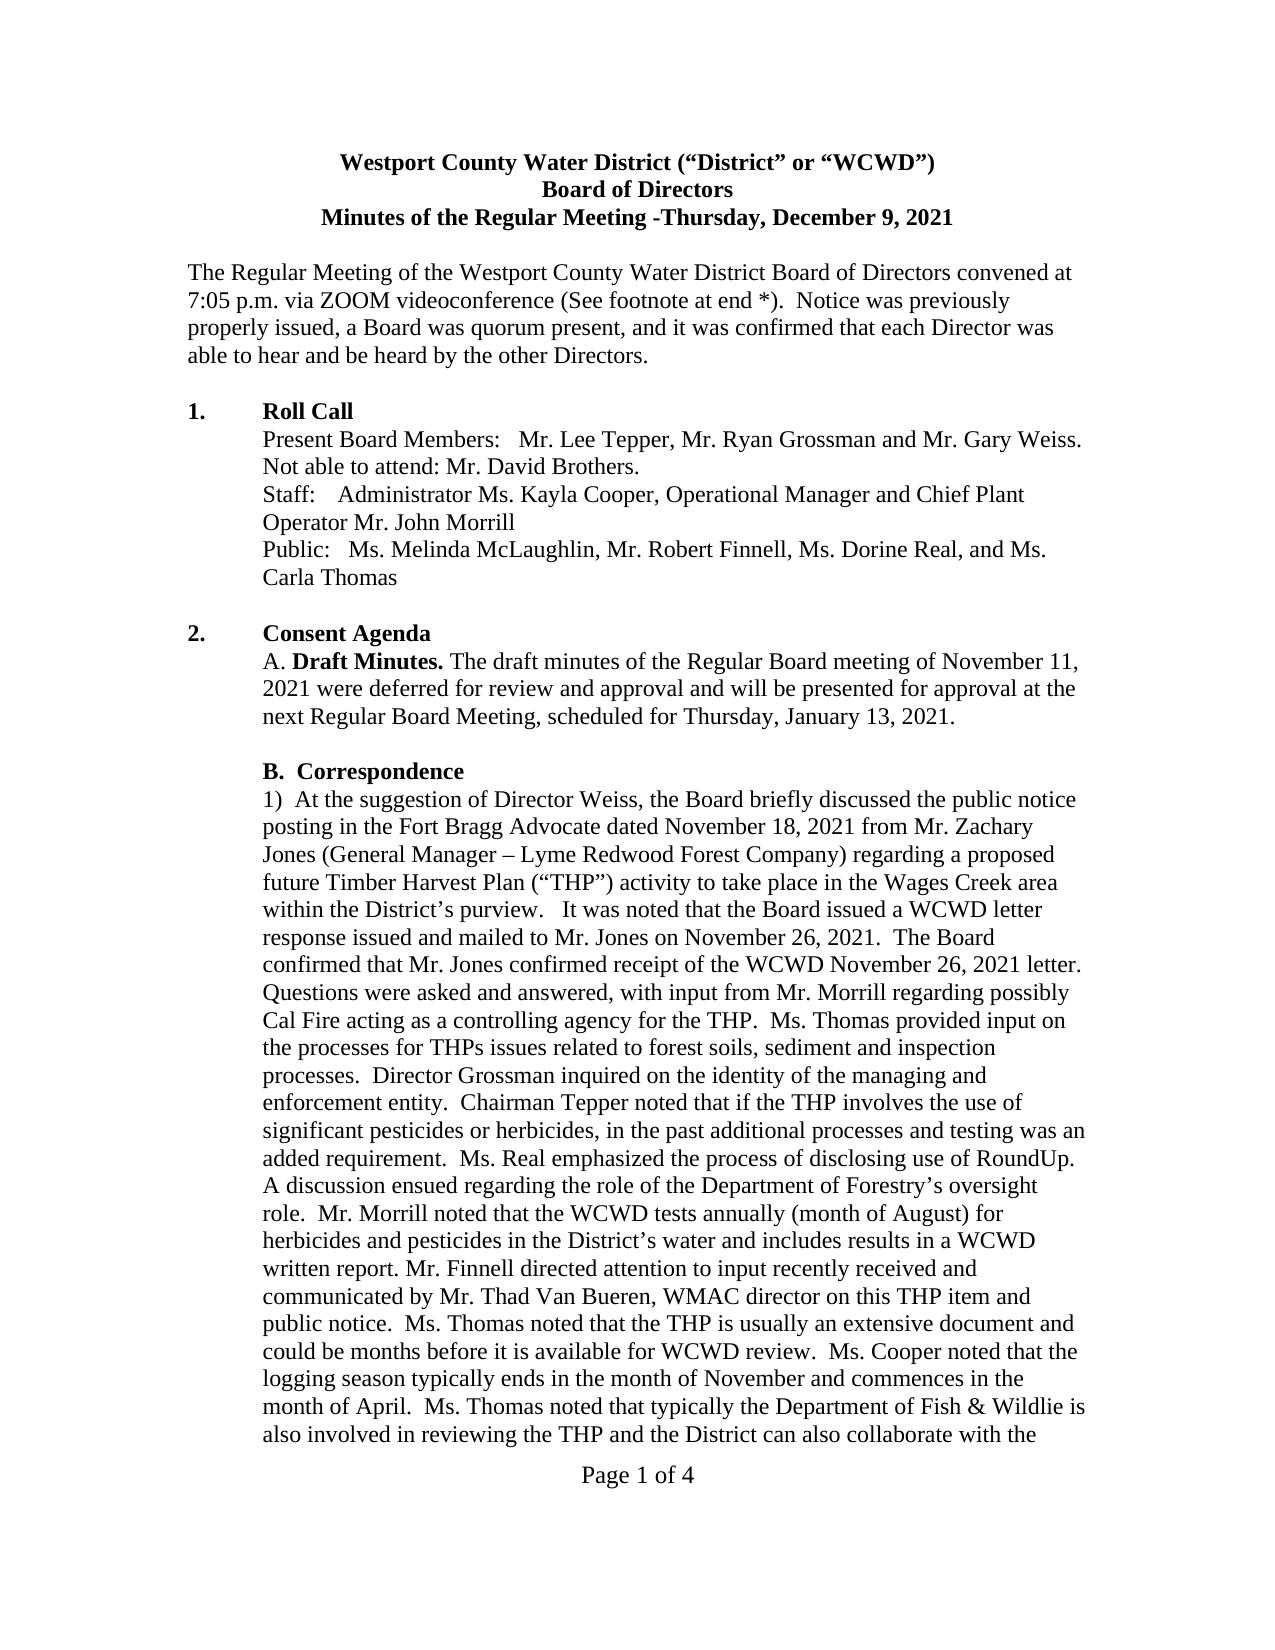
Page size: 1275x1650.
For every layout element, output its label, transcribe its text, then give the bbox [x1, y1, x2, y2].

text The Regular Meeting of the Westport County Water District Board of Directors convened at 7:05 p.m. via ZOOM videoconference (See footnote at end *). Notice was previously properly issued, a Board was quorum present, and it was confirmed that each Director was able to hear and be heard by the other Directors. [187, 258, 1087, 368]
text 1. Roll Call [187, 397, 1087, 425]
text Westport County Water District (“District” or “WCWD”) [187, 148, 1087, 175]
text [262, 785, 1087, 1447]
text A. Draft Minutes. The draft minutes of the Regular Board meeting of November 11, 2021 were deferred for review and approval and will be presented for approval at the next Regular Board Meeting, scheduled for Thursday, January 13, 2021. [262, 647, 1087, 729]
text 2. Consent Agenda [187, 619, 1087, 647]
text B. Correspondence [187, 757, 1087, 785]
text Staff: Administrator Ms. Kayla Cooper, Operational Manager and Chief Plant Operator Mr. John Morrill [187, 480, 1087, 535]
text Public: Ms. Melinda McLaughlin, Mr. Robert Finnell, Ms. Dorine Real, and Ms. Carla Thomas [187, 535, 1087, 590]
text Not able to attend: Mr. David Brothers. [262, 452, 1087, 480]
text Minutes of the Regular Meeting -Thursday, December 9, 2021 [187, 203, 1087, 230]
text Present Board Members: Mr. Lee Tepper, Mr. Ryan Grossman and Mr. Gary Weiss. [262, 425, 1087, 452]
text Board of Directors [187, 175, 1087, 203]
